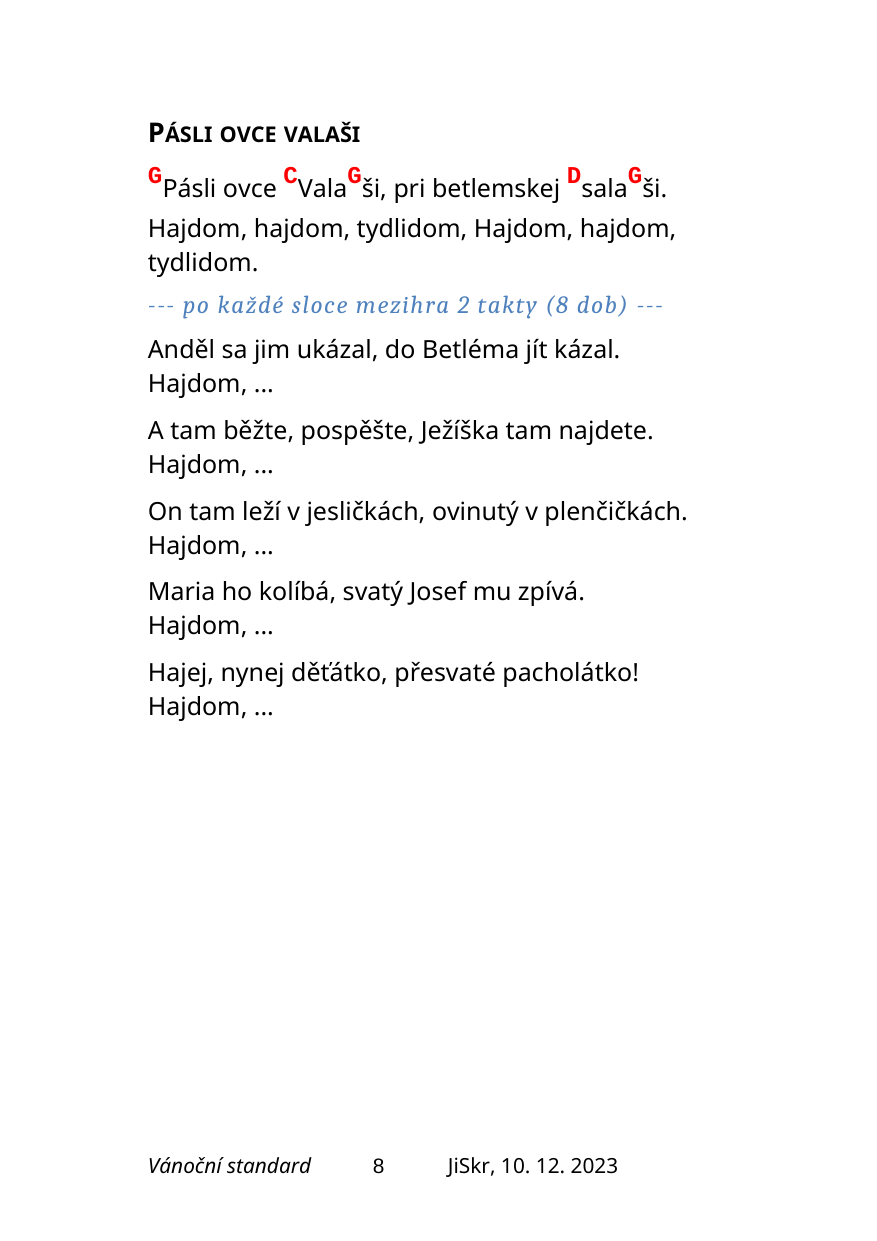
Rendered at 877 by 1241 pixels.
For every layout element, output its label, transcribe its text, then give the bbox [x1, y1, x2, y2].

text GPásli ovce CValaGši, pri betlemskej DsalaGši. Hajdom, hajdom, tydlidom, Hajdom, hajdom, tydlidom. [148, 163, 788, 278]
text Hajej, nynej děťátko, přesvaté pacholátko! Hajdom, ... [148, 654, 788, 723]
text Maria ho kolíbá, svatý Josef mu zpívá. Hajdom, ... [148, 574, 788, 642]
subtitle Pásli ovce valaši [148, 114, 788, 151]
text Anděl sa jim ukázal, do Betléma jít kázal. Hajdom, ... [148, 332, 788, 400]
subtitle --- po každé sloce mezihra 2 takty (8 dob) --- [148, 291, 788, 319]
text A tam běžte, pospěšte, Ježíška tam najdete. Hajdom, ... [148, 413, 788, 481]
text On tam leží v jesličkách, ovinutý v plenčičkách. Hajdom, ... [148, 493, 788, 561]
